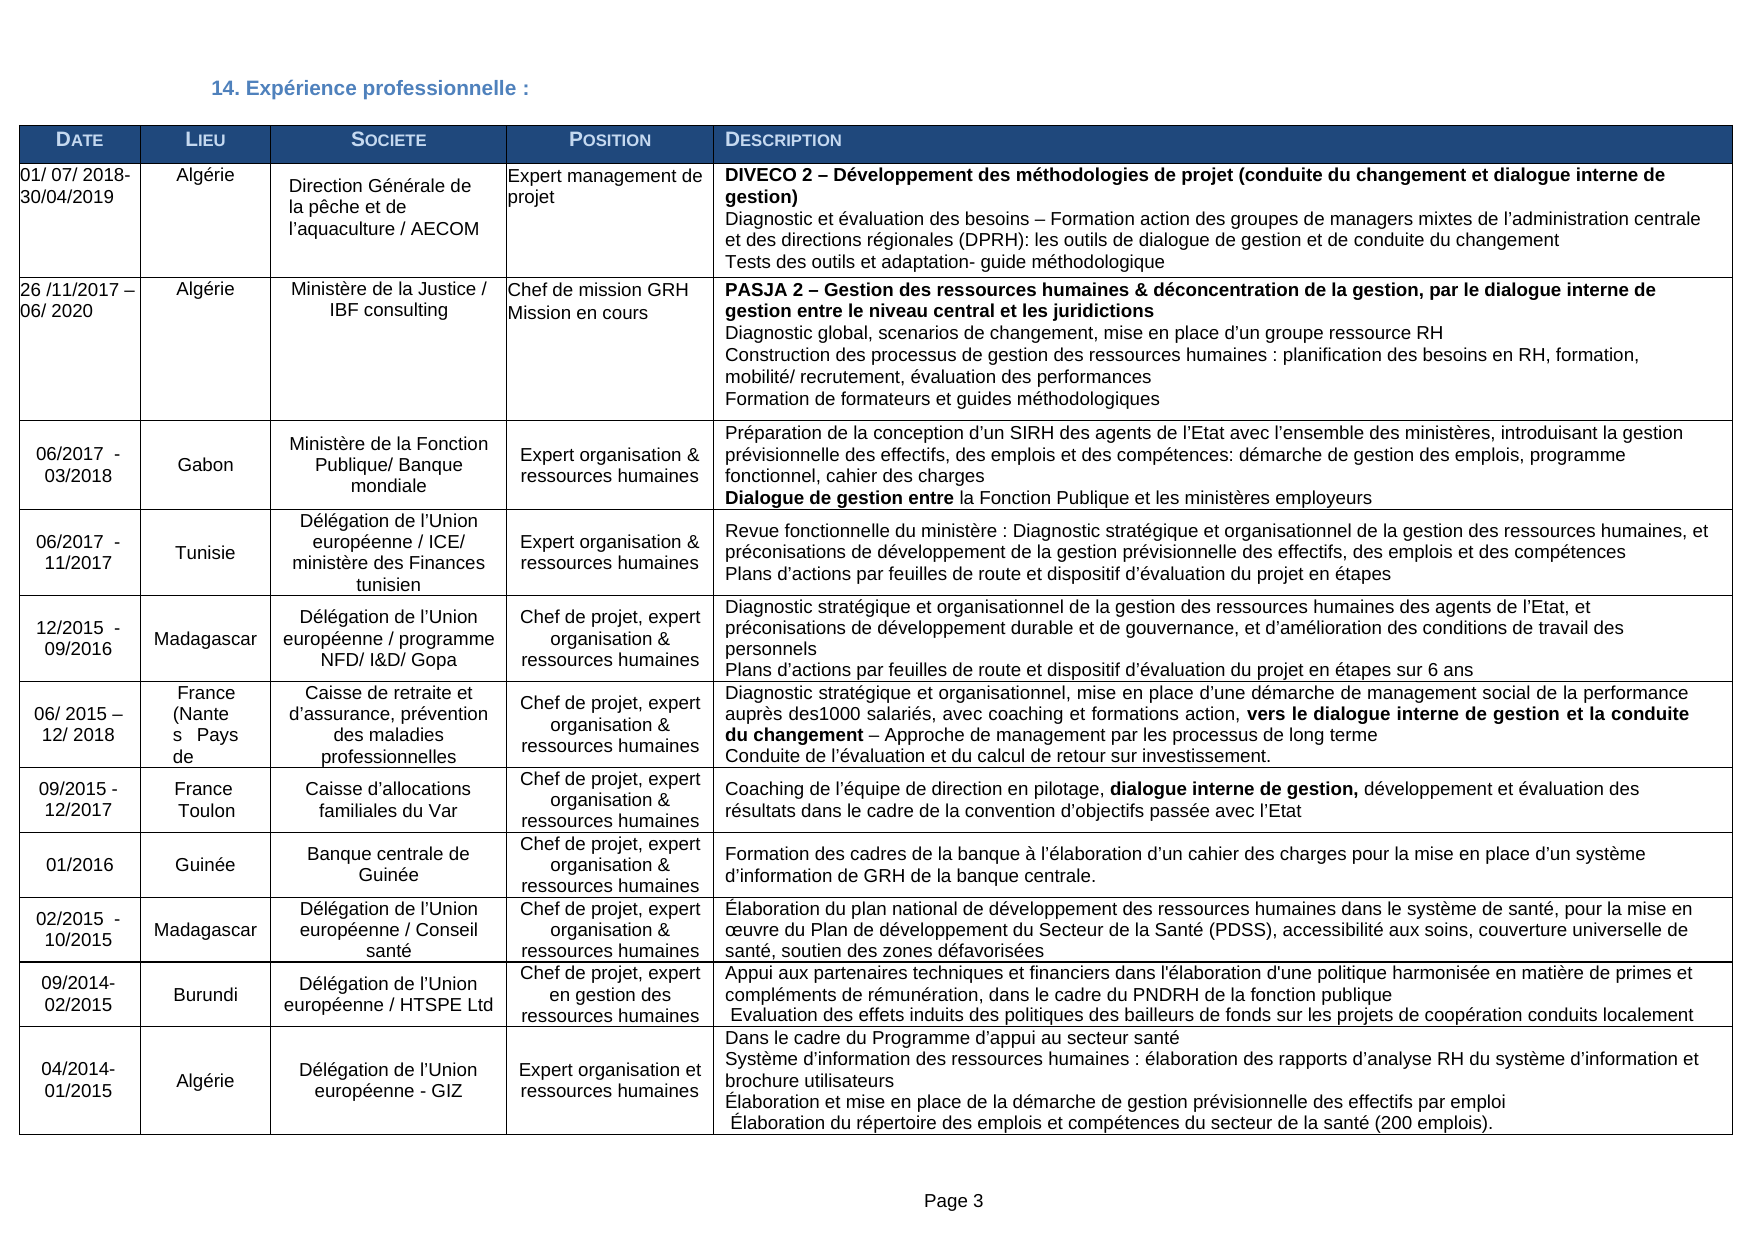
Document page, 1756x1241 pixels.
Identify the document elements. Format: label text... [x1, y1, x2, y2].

table_cell Appui aux partenaires techniques et financiers dans l'élaboration d'une politique harmonisée en matière de primes et compléments de rémunération, dans le cadre du PNDRH de la fonction publique Evaluation des effets induits des politiques des bailleurs de fonds sur les projets de coopération conduits localement [714, 963, 1732, 1026]
table_cell Madagascar [141, 596, 270, 681]
table_cell Élaboration du plan national de développement des ressources humaines dans le système de santé, pour la mise en œuvre du Plan de développement du Secteur de la Santé (PDSS), accessibilité aux soins, couverture universelle de santé, soutien des zones défavorisées [714, 898, 1732, 961]
table_cell Diagnostic stratégique et organisationnel de la gestion des ressources humaines des agents de l’Etat, et préconisations de développement durable et de gouvernance, et d’amélioration des conditions de travail des personnels Plans d’actions par feuilles de route et dispositif d’évaluation du projet en étapes sur 6 ans [714, 596, 1732, 681]
table_cell Expert organisation et ressources humaines [507, 1027, 713, 1133]
table_cell Algérie [141, 278, 270, 420]
table_cell Délégation de l’Union européenne / programme NFD/ I&D/ Gopa [271, 596, 506, 681]
table_cell Algérie [141, 1027, 270, 1133]
table_cell 09/2014- 02/2015 [20, 963, 140, 1026]
table_cell Ministère de la Justice / IBF consulting [271, 278, 506, 420]
table_cell Tunisie [141, 510, 270, 595]
table_cell Madagascar [141, 898, 270, 961]
table_cell 01/ 07/ 2018- 30/04/2019 [20, 164, 140, 277]
table_header POSITION [507, 126, 713, 163]
table_cell 02/2015 - 10/2015 [20, 898, 140, 961]
table_cell 12/2015 - 09/2016 [20, 596, 140, 681]
table_header DATE [20, 126, 140, 163]
table_header LIEU [141, 126, 270, 163]
table_cell DIVECO 2 – Développement des méthodologies de projet (conduite du changement et dialogue interne de gestion) Diagnostic et évaluation des besoins – Formation action des groupes de managers mixtes de l’administration centrale et des directions régionales (DPRH): les outils de dialogue de gestion et de conduite du changement Tests des outils et adaptation- guide méthodologique [714, 164, 1732, 277]
table_cell Revue fonctionnelle du ministère : Diagnostic stratégique et organisationnel de la gestion des ressources humaines, et préconisations de développement de la gestion prévisionnelle des effectifs, des emplois et des compétences Plans d’actions par feuilles de route et dispositif d’évaluation du projet en étapes [714, 510, 1732, 595]
table_cell Guinée [141, 833, 270, 897]
table_cell 06/2017 - 03/2018 [20, 421, 140, 509]
table_cell Expert organisation & ressources humaines [507, 421, 713, 509]
table_cell Banque centrale de Guinée [271, 833, 506, 897]
table_cell Chef de projet, expert organisation & ressources humaines [507, 682, 713, 767]
table_cell Expert management de projet [507, 164, 713, 277]
table_cell Chef de projet, expert en gestion des ressources humaines [507, 963, 713, 1026]
table_cell FranceToulon [141, 768, 270, 832]
table_cell Gabon [141, 421, 270, 509]
table_cell Direction Générale de la pêche et de l’aquaculture / AECOM [271, 164, 506, 277]
table_cell 06/ 2015 – 12/ 2018 [20, 682, 140, 767]
table_header DESCRIPTION [714, 126, 1732, 163]
table_cell Délégation de l’Union européenne / ICE/ ministère des Finances tunisien [271, 510, 506, 595]
table_cell Délégation de l’Union européenne / Conseil santé [271, 898, 506, 961]
table_cell France (Nantes Pays de Loire) [141, 682, 270, 767]
table_cell Chef de projet, expert organisation & ressources humaines [507, 596, 713, 681]
table_cell Délégation de l’Union européenne / HTSPE Ltd [271, 963, 506, 1026]
table_cell Burundi [141, 963, 270, 1026]
table_cell Dans le cadre du Programme d’appui au secteur santé Système d’information des ressources humaines : élaboration des rapports d’analyse RH du système d’information et brochure utilisateurs Élaboration et mise en place de la démarche de gestion prévisionnelle des effectifs par emploi Élaboration du répertoire des emplois et compétences du secteur de la santé (200 emplois). [714, 1027, 1732, 1133]
table_cell Diagnostic stratégique et organisationnel, mise en place d’une démarche de management social de la performance auprès des1000 salariés, avec coaching et formations action, vers le dialogue interne de gestion et la conduite du changement – Approche de management par les processus de long terme Conduite de l’évaluation et du calcul de retour sur investissement. [714, 682, 1732, 767]
table_cell 09/2015 - 12/2017 [20, 768, 140, 832]
table_cell Délégation de l’Union européenne - GIZ [271, 1027, 506, 1133]
table_cell 26 /11/2017 – 06/ 2020 [20, 278, 140, 420]
table_cell 04/2014- 01/2015 [20, 1027, 140, 1133]
table_cell PASJA 2 – Gestion des ressources humaines & déconcentration de la gestion, par le dialogue interne de gestion entre le niveau central et les juridictions Diagnostic global, scenarios de changement, mise en place d’un groupe ressource RH Construction des processus de gestion des ressources humaines : planification des besoins en RH, formation, mobilité/ recrutement, évaluation des performances Formation de formateurs et guides méthodologiques [714, 278, 1732, 420]
table_cell Préparation de la conception d’un SIRH des agents de l’Etat avec l’ensemble des ministères, introduisant la gestion prévisionnelle des effectifs, des emplois et des compétences: démarche de gestion des emplois, programme fonctionnel, cahier des charges Dialogue de gestion entre la Fonction Publique et les ministères employeurs Accompagnement des équipes sur une période de 9 mois en missions intermittentes [714, 421, 1732, 509]
table_cell 06/2017 - 11/2017 [20, 510, 140, 595]
table_cell Ministère de la Fonction Publique/ Banque mondiale [271, 421, 506, 509]
table_header SOCIETE [271, 126, 506, 163]
table_cell Chef de projet, expert organisation & ressources humaines [507, 768, 713, 832]
table_cell Caisse d’allocations familiales du Var [271, 768, 506, 832]
subtitle Expérience professionnelle : [211, 76, 1747, 99]
table_cell Chef de projet, expert organisation & ressources humaines [507, 833, 713, 897]
table_cell Caisse de retraite et d’assurance, prévention des maladies professionnelles [271, 682, 506, 767]
table_cell Chef de projet, expert organisation & ressources humaines [507, 898, 713, 961]
table_cell Expert organisation & ressources humaines [507, 510, 713, 595]
table_cell Formation des cadres de la banque à l’élaboration d’un cahier des charges pour la mise en place d’un système d’information de GRH de la banque centrale. [714, 833, 1732, 897]
table_cell Coaching de l’équipe de direction en pilotage, dialogue interne de gestion, développement et évaluation des résultats dans le cadre de la convention d’objectifs passée avec l’Etat [714, 768, 1732, 832]
table_cell Chef de mission GRH Mission en cours [507, 278, 713, 420]
table_cell Algérie [141, 164, 270, 277]
table_cell 01/2016 [20, 833, 140, 897]
